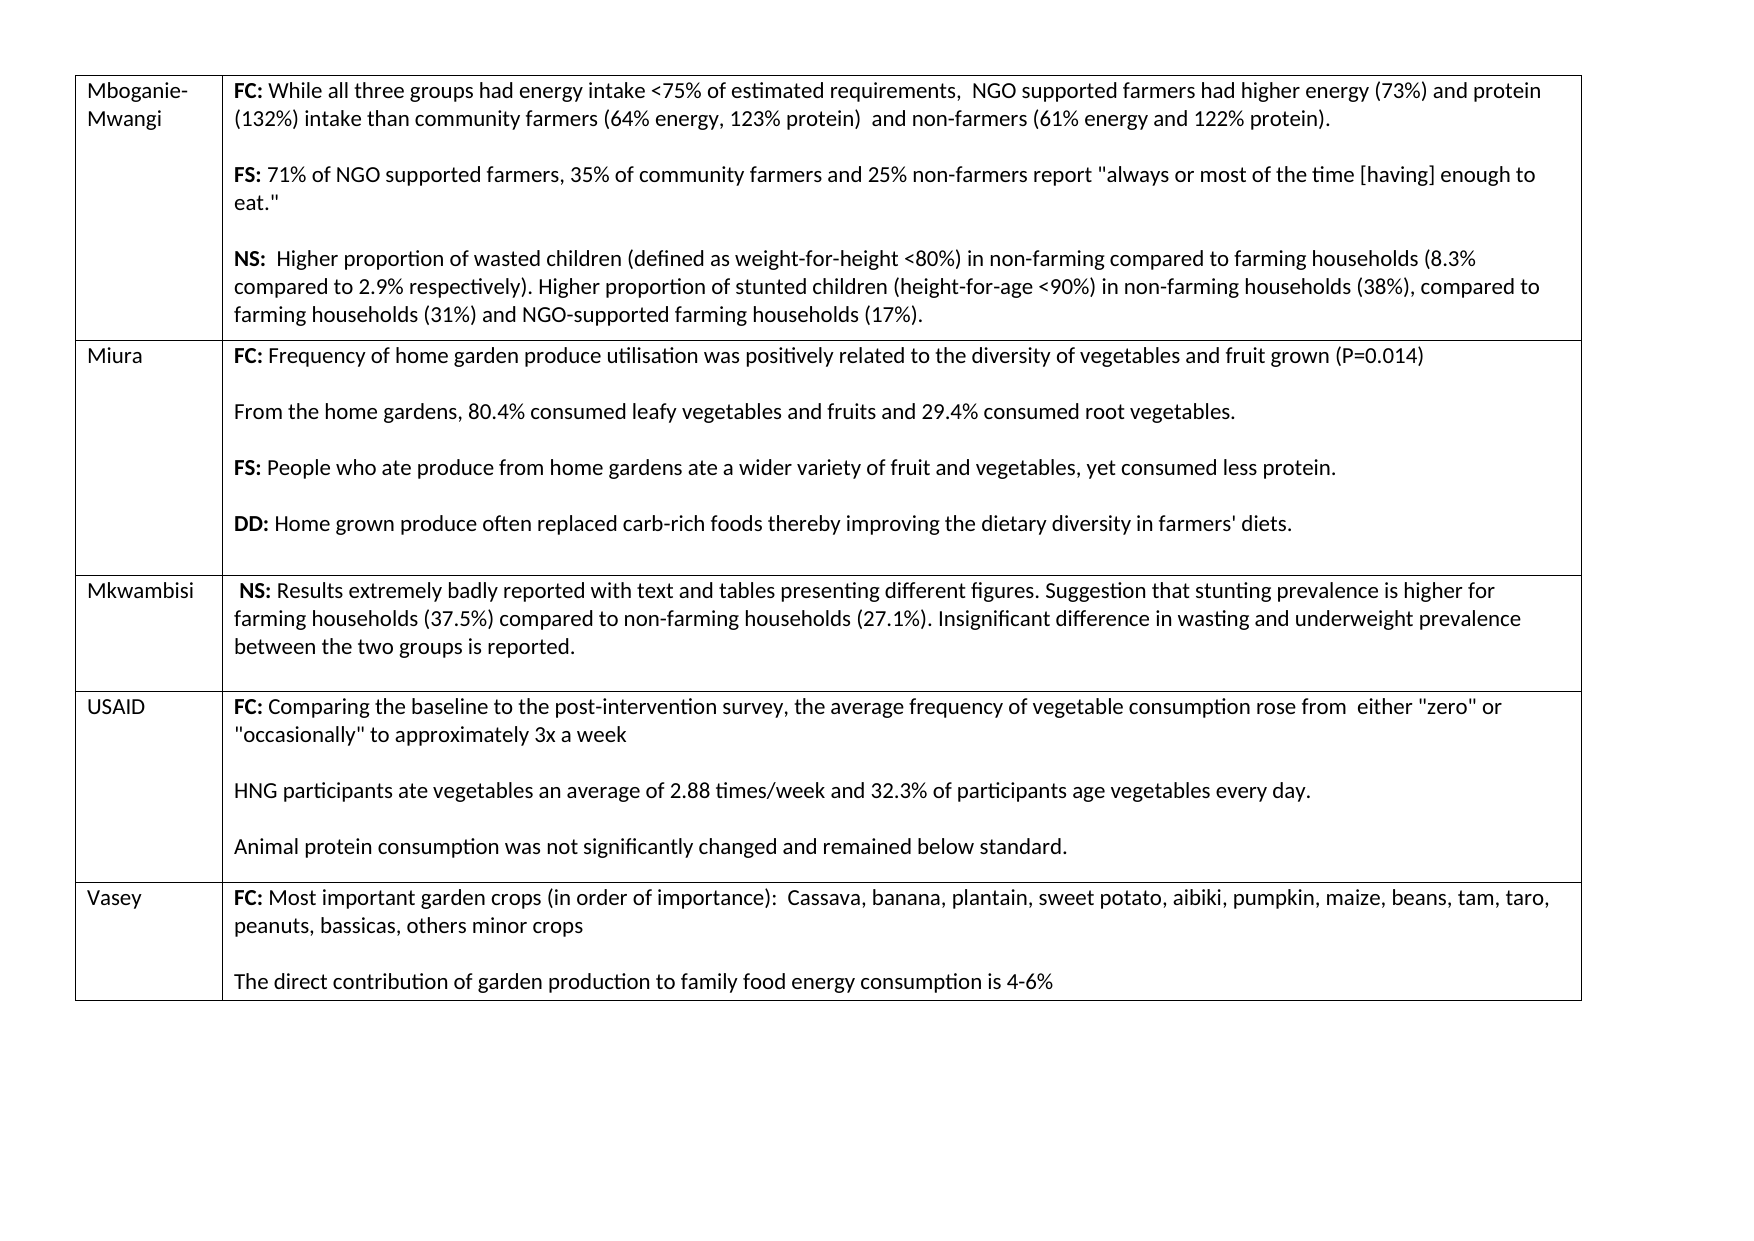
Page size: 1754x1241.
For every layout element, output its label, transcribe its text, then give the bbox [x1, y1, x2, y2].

table_cell FC: Most important garden crops (in order of importance): Cassava, banana, plantain, sweet potato, aibiki, pumpkin, maize, beans, tam, taro, peanuts, bassicas, others minor crops The direct contribution of garden production to family food energy consumption is 4-6% [223, 883, 1581, 1000]
table_cell FC: While all three groups had energy intake <75% of estimated requirements, NGO supported farmers had higher energy (73%) and protein (132%) intake than community farmers (64% energy, 123% protein) and non-farmers (61% energy and 122% protein). FS: 71% of NGO supported farmers, 35% of community farmers and 25% non-farmers report "always or most of the time [having] enough to eat." NS: Higher proportion of wasted children (defined as weight-for-height <80%) in non-farming compared to farming households (8.3% compared to 2.9% respectively). Higher proportion of stunted children (height-for-age <90%) in non-farming households (38%), compared to farming households (31%) and NGO-supported farming households (17%). [223, 76, 1581, 340]
table_cell FC: Comparing the baseline to the post-intervention survey, the average frequency of vegetable consumption rose from either "zero" or "occasionally" to approximately 3x a week HNG participants ate vegetables an average of 2.88 times/week and 32.3% of participants age vegetables every day. Animal protein consumption was not significantly changed and remained below standard. [223, 692, 1581, 882]
table_cell USAID [76, 692, 222, 882]
table_cell Vasey [76, 883, 222, 1000]
table_cell Miura [76, 341, 222, 575]
table_cell Mkwambisi [76, 576, 222, 691]
table_cell FC: Frequency of home garden produce utilisation was positively related to the diversity of vegetables and fruit grown (P=0.014) From the home gardens, 80.4% consumed leafy vegetables and fruits and 29.4% consumed root vegetables. FS: People who ate produce from home gardens ate a wider variety of fruit and vegetables, yet consumed less protein. DD: Home grown produce often replaced carb-rich foods thereby improving the dietary diversity in farmers' diets. [223, 341, 1581, 575]
table_cell NS: Results extremely badly reported with text and tables presenting different figures. Suggestion that stunting prevalence is higher for farming households (37.5%) compared to non-farming households (27.1%). Insignificant difference in wasting and underweight prevalence between the two groups is reported. [223, 576, 1581, 691]
table_cell Mboganie-Mwangi [76, 76, 222, 340]
